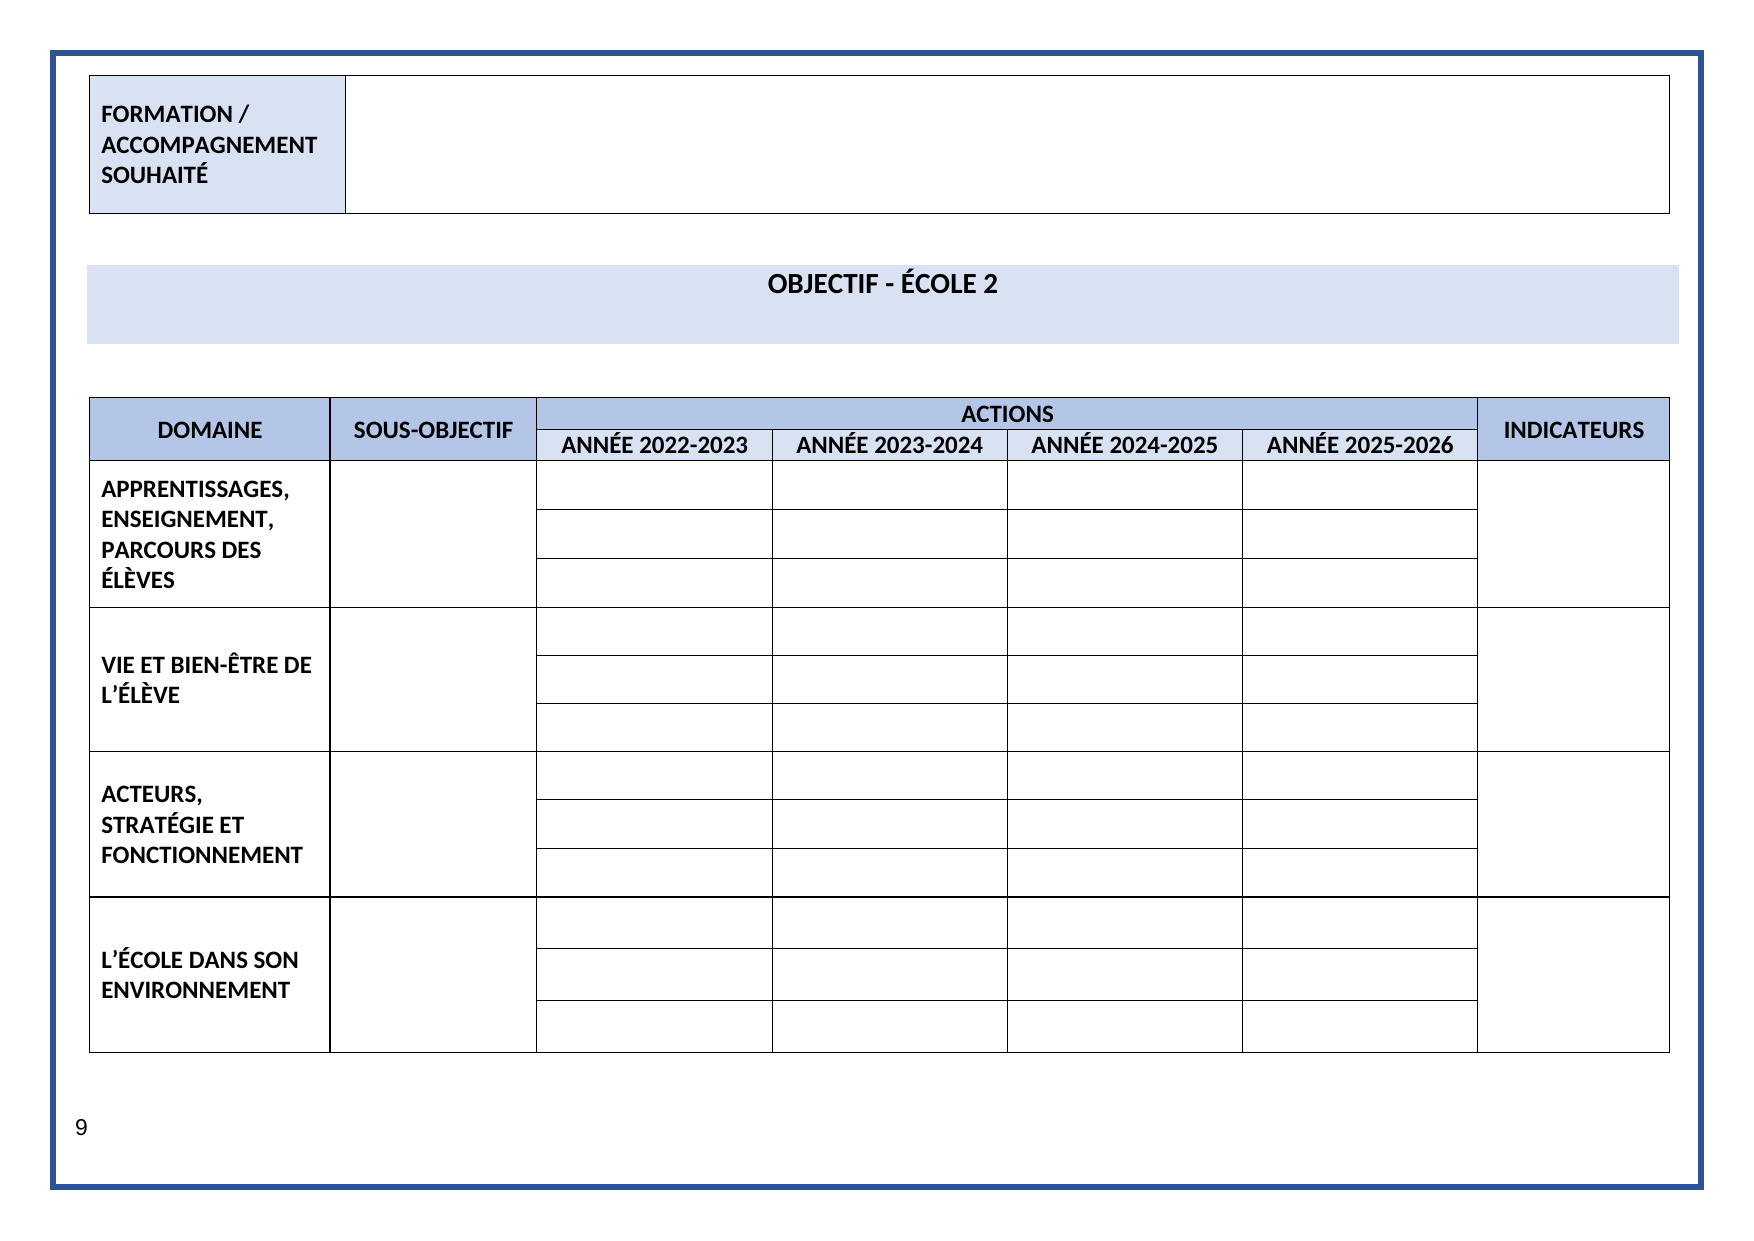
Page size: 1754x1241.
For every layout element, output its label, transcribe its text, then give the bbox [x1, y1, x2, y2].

table_cell [1478, 461, 1669, 607]
table_cell [773, 800, 1007, 848]
table_cell [773, 898, 1007, 948]
table_cell [1008, 1001, 1242, 1052]
table_cell [1243, 800, 1477, 848]
table_header FORMATION / ACCOMPAGNEMENT SOUHAITÉ [90, 76, 345, 213]
table_cell [537, 752, 772, 799]
table_cell ANNÉE 2025-2026 [1243, 430, 1477, 460]
table_header SOUS-OBJECTIF [331, 398, 536, 460]
table_cell ANNÉE 2024-2025 [1008, 430, 1242, 460]
table_cell [537, 704, 772, 751]
table_cell [331, 608, 536, 751]
table_cell [1243, 608, 1477, 655]
table_cell [773, 559, 1007, 607]
table_cell [1243, 461, 1477, 509]
table_cell [1243, 1001, 1477, 1052]
table_header INDICATEURS [1478, 398, 1669, 460]
table_cell [537, 898, 772, 948]
table_cell [773, 849, 1007, 896]
table_cell [537, 461, 772, 509]
table_cell APPRENTISSAGES, ENSEIGNEMENT, PARCOURS DES ÉLÈVES [90, 461, 329, 607]
table_cell [537, 949, 772, 1000]
table_cell [1008, 949, 1242, 1000]
table_cell ACTEURS, STRATÉGIE ET FONCTIONNEMENT [90, 752, 329, 896]
table_cell [1243, 752, 1477, 799]
table_cell [1478, 898, 1669, 1052]
table_cell [1008, 752, 1242, 799]
table_cell [1008, 608, 1242, 655]
table_cell ANNÉE 2023-2024 [773, 430, 1007, 460]
table_cell [1243, 949, 1477, 1000]
table_cell ANNÉE 2022-2023 [537, 430, 772, 460]
table_cell [331, 752, 536, 896]
table_cell [1008, 704, 1242, 751]
table_cell [1243, 510, 1477, 558]
table_cell [1478, 608, 1669, 751]
table_cell [773, 704, 1007, 751]
table_cell [773, 1001, 1007, 1052]
table_cell [1008, 898, 1242, 948]
table_header DOMAINE [90, 398, 329, 460]
table_cell [773, 949, 1007, 1000]
table_cell [537, 510, 772, 558]
table_cell [537, 608, 772, 655]
table_header [346, 76, 1669, 213]
table_cell [1243, 704, 1477, 751]
table_cell [1008, 510, 1242, 558]
table_cell [1243, 656, 1477, 703]
table_cell [1243, 849, 1477, 896]
table_cell [331, 461, 536, 607]
table_cell [1478, 752, 1669, 896]
table_cell [773, 752, 1007, 799]
table_cell [1243, 898, 1477, 948]
table_cell [1008, 461, 1242, 509]
table_cell [537, 656, 772, 703]
table_cell [1008, 656, 1242, 703]
table_cell [1243, 559, 1477, 607]
table_cell [537, 1001, 772, 1052]
table_cell [773, 656, 1007, 703]
table_cell [537, 800, 772, 848]
table_cell [1008, 849, 1242, 896]
table_cell [773, 461, 1007, 509]
table_cell VIE ET BIEN-ÊTRE DE L’ÉLÈVE [90, 608, 329, 751]
table_cell [773, 608, 1007, 655]
table_cell [1008, 559, 1242, 607]
table_cell L’ÉCOLE DANS SON ENVIRONNEMENT [90, 898, 329, 1052]
table_header ACTIONS [537, 398, 1477, 429]
table_cell [773, 510, 1007, 558]
table_cell [537, 849, 772, 896]
text OBJECTIF - ÉCOLE 2 [87, 265, 1679, 301]
table_cell [331, 898, 536, 1052]
table_cell [537, 559, 772, 607]
table_cell [1008, 800, 1242, 848]
